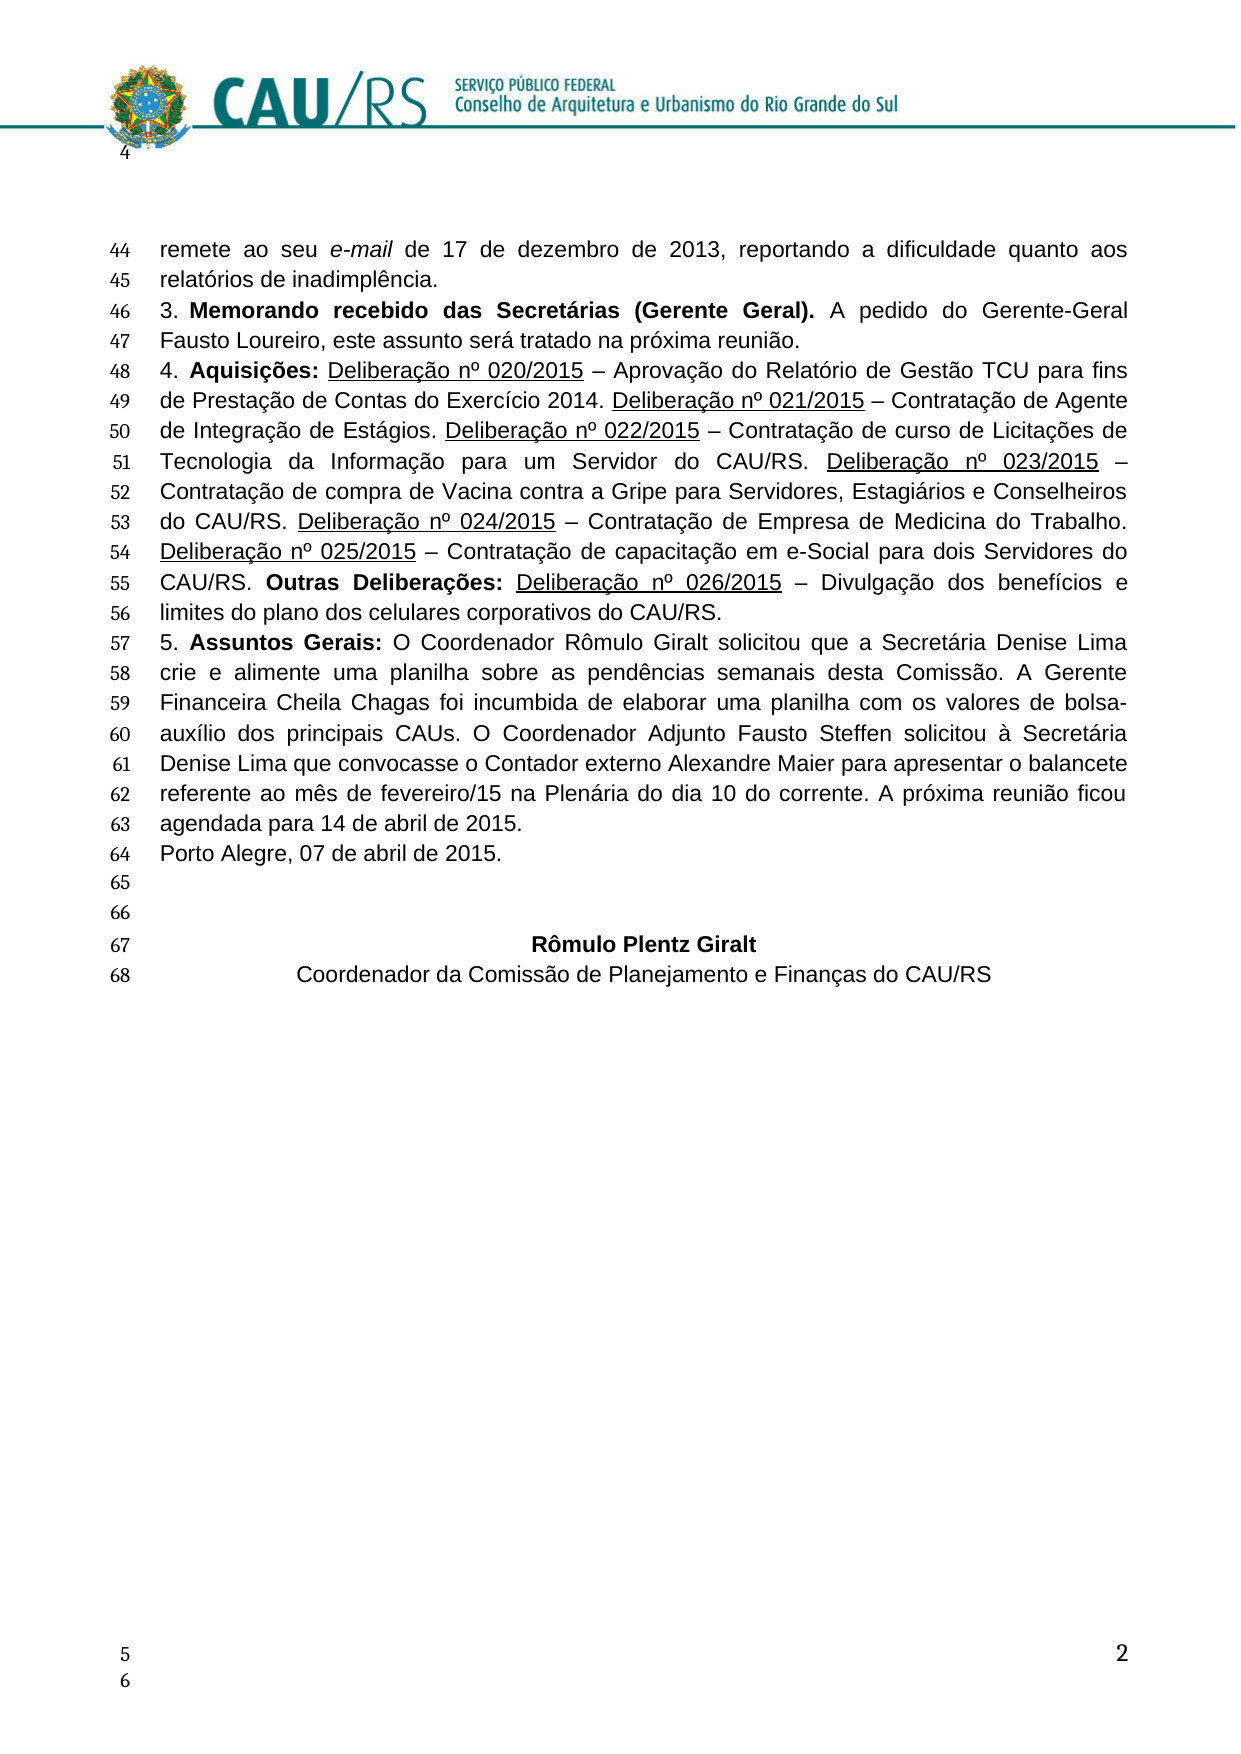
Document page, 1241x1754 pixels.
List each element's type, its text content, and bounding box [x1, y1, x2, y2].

text Coordenador da Comissão de Planejamento e Finanças do CAU/RS [159, 961, 1128, 988]
text Porto Alegre, 07 de abril de 2015. [159, 840, 1128, 867]
list Memorando recebido das Secretárias (Gerente Geral). A pedido do Gerente-Geral Fausto Loureiro, este assunto será tratado na próxima reunião. [159, 297, 1128, 353]
list Aquisições: Deliberação nº 020/2015 – Aprovação do Relatório de Gestão TCU para fins de Prestação de Contas do Exercício 2014. Deliberação nº 021/2015 – Contratação de Agente de Integração de Estágios. Deliberação nº 022/2015 – Contratação de curso de Licitações de Tecnologia da Informação para um Servidor do CAU/RS. Deliberação nº 023/2015 – Contratação de compra de Vacina contra a Gripe para Servidores, Estagiários e Conselheiros do CAU/RS. Deliberação nº 024/2015 – Contratação de Empresa de Medicina do Trabalho. Deliberação nº 025/2015 – Contratação de capacitação em e-Social para dois Servidores do CAU/RS. Outras Deliberações: Deliberação nº 026/2015 – Divulgação dos benefícios e limites do plano dos celulares corporativos do CAU/RS. [159, 357, 1128, 625]
text Rômulo Plentz Giralt [159, 931, 1128, 957]
picture [0, 0, 1236, 160]
list Assuntos Gerais: O Coordenador Rômulo Giralt solicitou que a Secretária Denise Lima crie e alimente uma planilha sobre as pendências semanais desta Comissão. A Gerente Financeira Cheila Chagas foi incumbida de elaborar uma planilha com os valores de bolsa-auxílio dos principais CAUs. O Coordenador Adjunto Fausto Steffen solicitou à Secretária Denise Lima que convocasse o Contador externo Alexandre Maier para apresentar o balancete referente ao mês de fevereiro/15 na Plenária do dia 10 do corrente. A próxima reunião ficou agendada para 14 de abril de 2015. [159, 629, 1128, 837]
